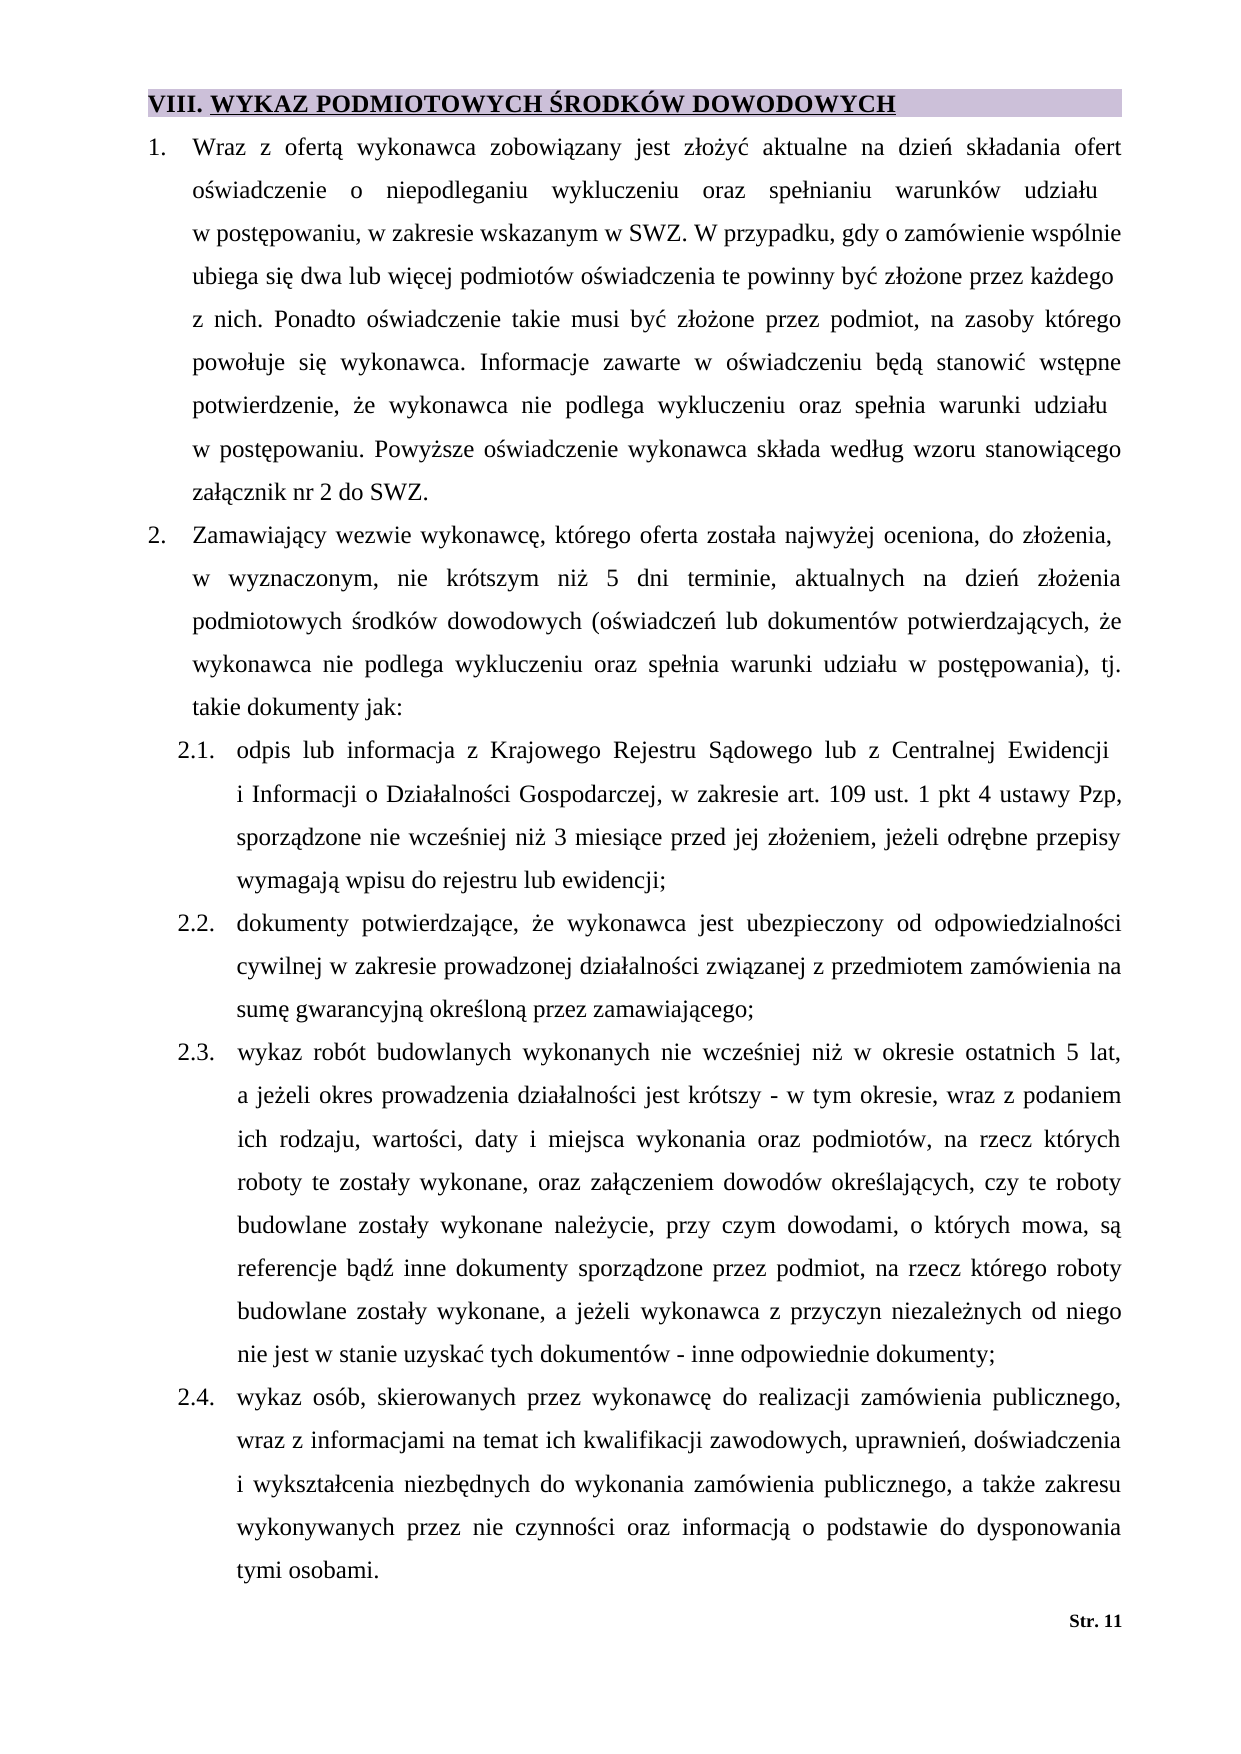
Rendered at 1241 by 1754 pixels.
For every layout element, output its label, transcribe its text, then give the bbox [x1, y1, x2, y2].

list dokumenty potwierdzające, że wykonawca jest ubezpieczony od odpowiedzialności cywilnej w zakresie prowadzonej działalności związanej z przedmiotem zamówienia na sumę gwarancyjną określoną przez zamawiającego; [177, 908, 1122, 1023]
list Zamawiający wezwie wykonawcę, którego oferta została najwyżej oceniona, do złożenia, w wyznaczonym, nie krótszym niż 5 dni terminie, aktualnych na dzień złożenia podmiotowych środków dowodowych (oświadczeń lub dokumentów potwierdzających, że wykonawca nie podlega wykluczeniu oraz spełnia warunki udziału w postępowania), tj. takie dokumenty jak: [148, 520, 1122, 721]
list odpis lub informacja z Krajowego Rejestru Sądowego lub z Centralnej Ewidencji i Informacji o Działalności Gospodarczej, w zakresie art. 109 ust. 1 pkt 4 ustawy Pzp, sporządzone nie wcześniej niż 3 miesiące przed jej złożeniem, jeżeli odrębne przepisy wymagają wpisu do rejestru lub ewidencji; [177, 736, 1122, 894]
subtitle VIII. WYKAZ PODMIOTOWYCH ŚRODKÓW DOWODOWYCH [148, 89, 1122, 117]
list wykaz osób, skierowanych przez wykonawcę do realizacji zamówienia publicznego, wraz z informacjami na temat ich kwalifikacji zawodowych, uprawnień, doświadczenia i wykształcenia niezbędnych do wykonania zamówienia publicznego, a także zakresu wykonywanych przez nie czynności oraz informacją o podstawie do dysponowania tymi osobami. [177, 1382, 1122, 1584]
list wykaz robót budowlanych wykonanych nie wcześniej niż w okresie ostatnich 5 lat, a jeżeli okres prowadzenia działalności jest krótszy - w tym okresie, wraz z podaniem ich rodzaju, wartości, daty i miejsca wykonania oraz podmiotów, na rzecz których roboty te zostały wykonane, oraz załączeniem dowodów określających, czy te roboty budowlane zostały wykonane należycie, przy czym dowodami, o których mowa, są referencje bądź inne dokumenty sporządzone przez podmiot, na rzecz którego roboty budowlane zostały wykonane, a jeżeli wykonawca z przyczyn niezależnych od niego nie jest w stanie uzyskać tych dokumentów - inne odpowiednie dokumenty; [177, 1037, 1122, 1368]
list Wraz z ofertą wykonawca zobowiązany jest złożyć aktualne na dzień składania ofert oświadczenie o niepodleganiu wykluczeniu oraz spełnianiu warunków udziału w postępowaniu, w zakresie wskazanym w SWZ. W przypadku, gdy o zamówienie wspólnie ubiega się dwa lub więcej podmiotów oświadczenia te powinny być złożone przez każdego z nich. Ponadto oświadczenie takie musi być złożone przez podmiot, na zasoby którego powołuje się wykonawca. Informacje zawarte w oświadczeniu będą stanowić wstępne potwierdzenie, że wykonawca nie podlega wykluczeniu oraz spełnia warunki udziału w postępowaniu. Powyższe oświadczenie wykonawca składa według wzoru stanowiącego załącznik nr 2 do SWZ. [148, 132, 1122, 506]
